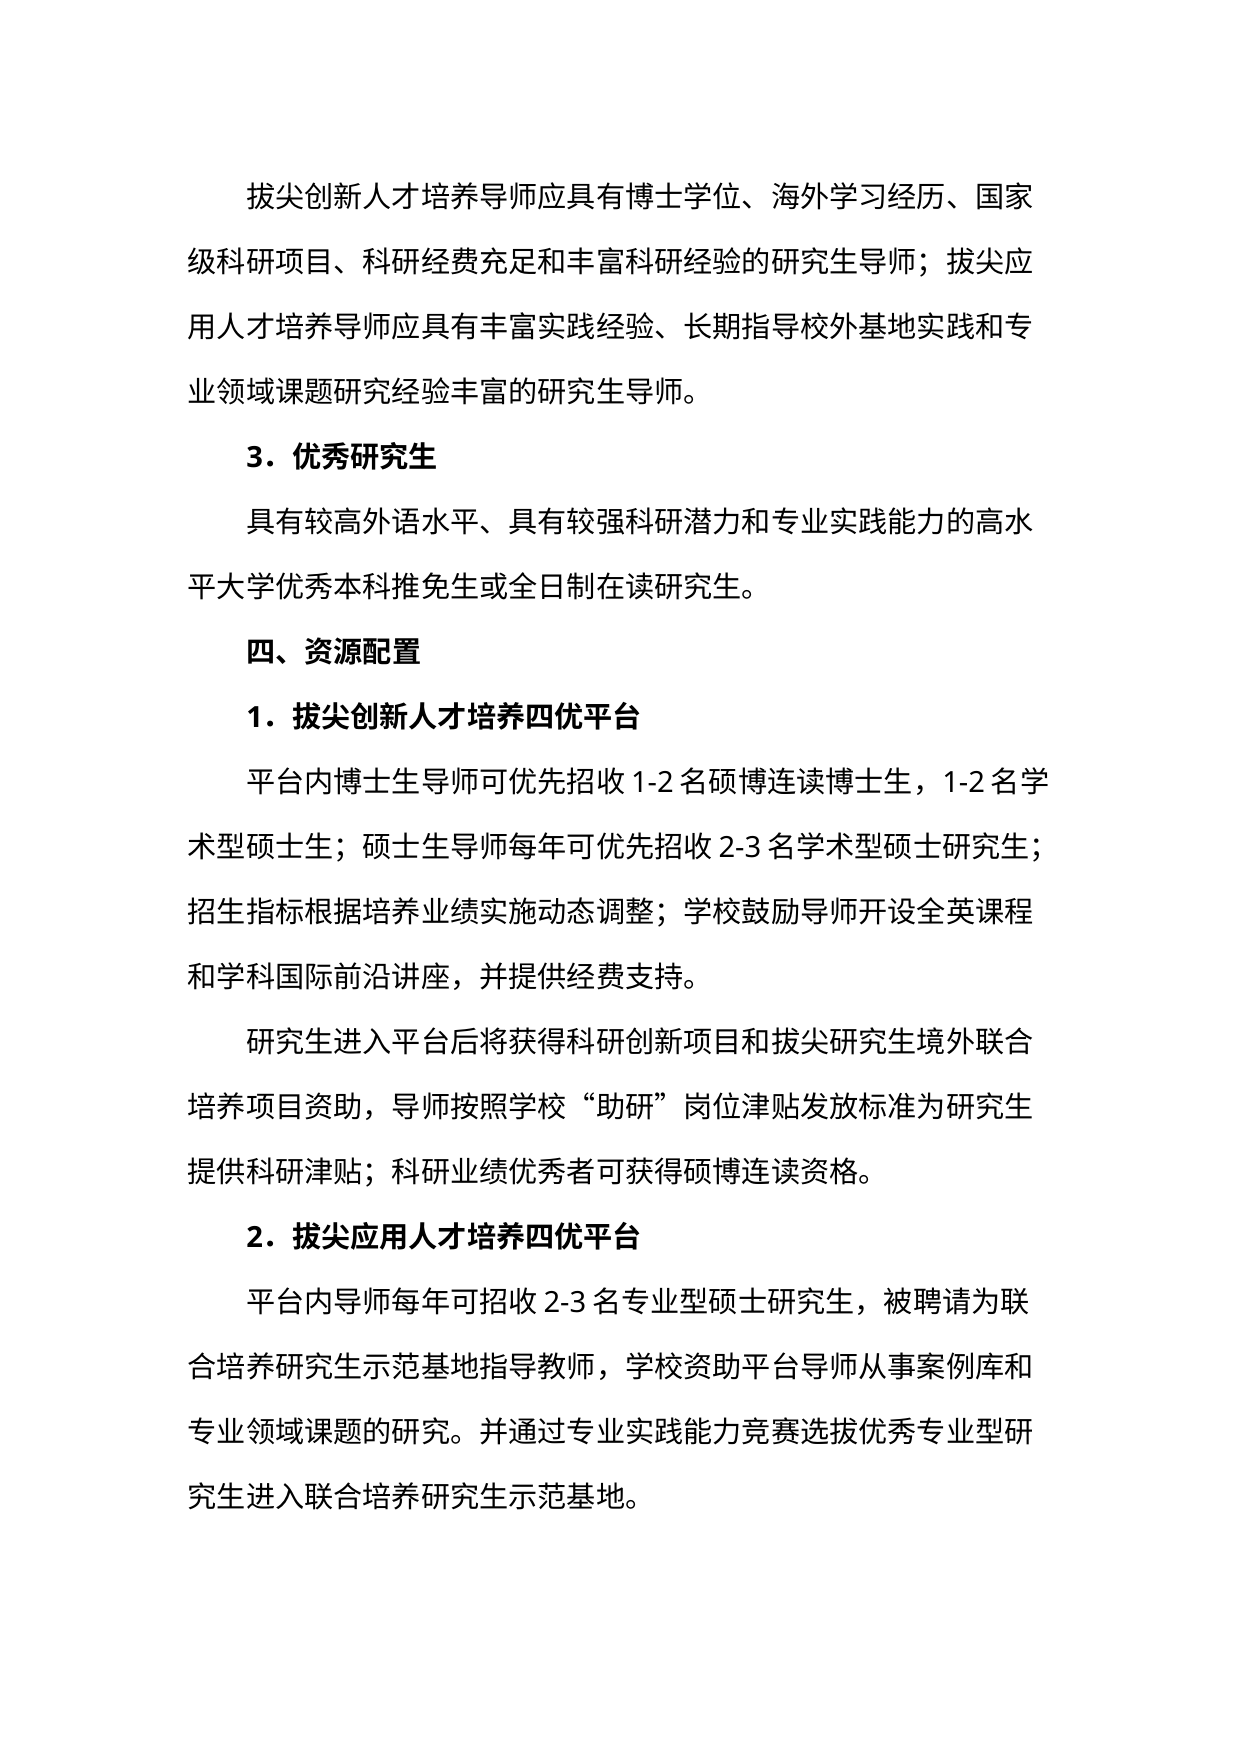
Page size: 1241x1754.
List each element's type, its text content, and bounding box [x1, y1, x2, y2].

text 1．拔尖创新人才培养四优平台 [187, 682, 1053, 747]
text 平台内博士生导师可优先招收1-2名硕博连读博士生，1-2名学术型硕士生；硕士生导师每年可优先招收2-3名学术型硕士研究生；招生指标根据培养业绩实施动态调整；学校鼓励导师开设全英课程和学科国际前沿讲座，并提供经费支持。 [187, 747, 1053, 1007]
text 3．优秀研究生 [187, 422, 1053, 487]
text 研究生进入平台后将获得科研创新项目和拔尖研究生境外联合培养项目资助，导师按照学校“助研”岗位津贴发放标准为研究生提供科研津贴；科研业绩优秀者可获得硕博连读资格。 [187, 1007, 1053, 1202]
text 平台内导师每年可招收2-3名专业型硕士研究生，被聘请为联合培养研究生示范基地指导教师，学校资助平台导师从事案例库和专业领域课题的研究。并通过专业实践能力竞赛选拔优秀专业型研究生进入联合培养研究生示范基地。 [187, 1267, 1053, 1527]
text 拔尖创新人才培养导师应具有博士学位、海外学习经历、国家级科研项目、科研经费充足和丰富科研经验的研究生导师；拔尖应用人才培养导师应具有丰富实践经验、长期指导校外基地实践和专业领域课题研究经验丰富的研究生导师。 [187, 162, 1053, 422]
text 具有较高外语水平、具有较强科研潜力和专业实践能力的高水平大学优秀本科推免生或全日制在读研究生。 [187, 487, 1053, 617]
text 2．拔尖应用人才培养四优平台 [187, 1202, 1053, 1267]
text 四、资源配置 [187, 617, 1053, 682]
